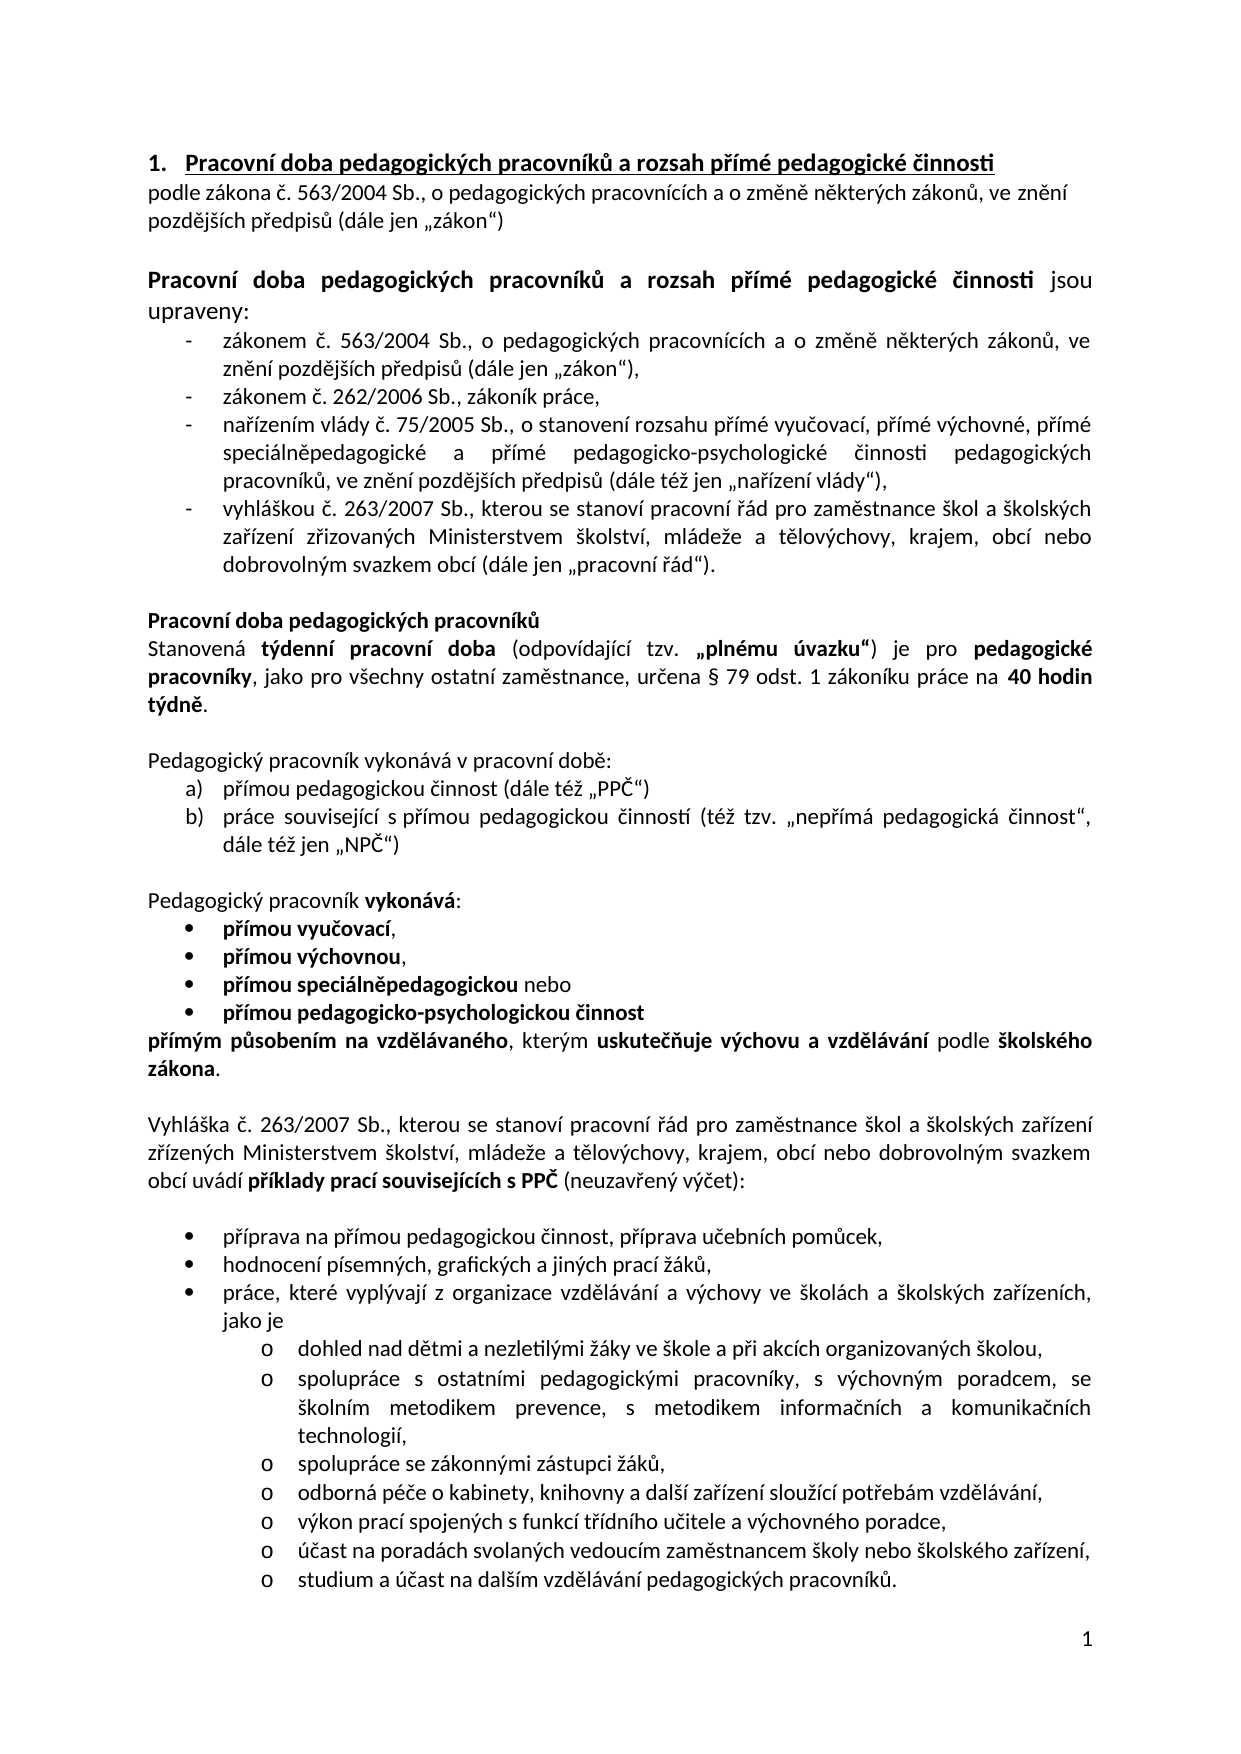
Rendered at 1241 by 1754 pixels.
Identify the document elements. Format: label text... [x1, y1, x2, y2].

list přímou vyučovací, [185, 914, 1093, 942]
list přímou speciálněpedagogickou nebo [185, 970, 1093, 998]
list dohled nad dětmi a nezletilými žáky ve škole a při akcích organizovaných školou, [260, 1334, 1093, 1364]
list hodnocení písemných, grafických a jiných prací žáků, [185, 1250, 1093, 1278]
list vyhláškou č. 263/2007 Sb., kterou se stanoví pracovní řád pro zaměstnance škol a školských zařízení zřizovaných Ministerstvem školství, mládeže a tělovýchovy, krajem, obcí nebo dobrovolným svazkem obcí (dále jen „pracovní řád“). [185, 494, 1093, 578]
list přímou pedagogickou činnost (dále též „PPČ“) [185, 774, 1093, 802]
list práce, které vyplývají z organizace vzdělávání a výchovy ve školách a školských zařízeních, jako je [185, 1278, 1093, 1334]
list Pracovní doba pedagogických pracovníků a rozsah přímé pedagogické činnosti [148, 148, 1093, 178]
list přímou výchovnou, [185, 942, 1093, 970]
text Stanovená týdenní pracovní doba (odpovídající tzv. „plnému úvazku“) je pro pedagogické pracovníky, jako pro všechny ostatní zaměstnance, určena § 79 odst. 1 zákoníku práce na 40 hodin týdně. [148, 634, 1093, 718]
text podle zákona č. 563/2004 Sb., o pedagogických pracovnících a o změně některých zákonů, ve znění pozdějších předpisů (dále jen „zákon“) [148, 178, 1093, 234]
text Pracovní doba pedagogických pracovníků [148, 606, 1093, 634]
list výkon prací spojených s funkcí třídního učitele a výchovného poradce, [260, 1507, 1093, 1536]
list spolupráce se zákonnými zástupci žáků, [260, 1449, 1093, 1478]
text Pracovní doba pedagogických pracovníků a rozsah přímé pedagogické činnosti jsou upraveny: [148, 265, 1093, 326]
list spolupráce s ostatními pedagogickými pracovníky, s výchovným poradcem, se školním metodikem prevence, s metodikem informačních a komunikačních technologií, [260, 1364, 1093, 1449]
text Pedagogický pracovník vykonává: [148, 886, 1093, 914]
list práce související s přímou pedagogickou činností (též tzv. „nepřímá pedagogická činnost“, dále též jen „NPČ“) [185, 802, 1093, 858]
text Pedagogický pracovník vykonává v pracovní době: [148, 746, 1093, 774]
list zákonem č. 262/2006 Sb., zákoník práce, [185, 382, 1093, 410]
list nařízením vlády č. 75/2005 Sb., o stanovení rozsahu přímé vyučovací, přímé výchovné, přímé speciálněpedagogické a přímé pedagogicko-psychologické činnosti pedagogických pracovníků, ve znění pozdějších předpisů (dále též jen „nařízení vlády“), [185, 410, 1093, 494]
list zákonem č. 563/2004 Sb., o pedagogických pracovnících a o změně některých zákonů, ve znění pozdějších předpisů (dále jen „zákon“), [185, 326, 1093, 382]
list odborná péče o kabinety, knihovny a další zařízení sloužící potřebám vzdělávání, [260, 1478, 1093, 1507]
list přímou pedagogicko-psychologickou činnost [185, 998, 1093, 1026]
list studium a účast na dalším vzdělávání pedagogických pracovníků. [260, 1566, 1093, 1595]
text Vyhláška č. 263/2007 Sb., kterou se stanoví pracovní řád pro zaměstnance škol a školských zařízení zřízených Ministerstvem školství, mládeže a tělovýchovy, krajem, obcí nebo dobrovolným svazkem obcí uvádí příklady prací souvisejících s PPČ (neuzavřený výčet): [148, 1110, 1093, 1194]
text přímým působením na vzdělávaného, kterým uskutečňuje výchovu a vzdělávání podle školského zákona. [148, 1026, 1093, 1082]
list účast na poradách svolaných vedoucím zaměstnancem školy nebo školského zařízení, [260, 1536, 1093, 1566]
list příprava na přímou pedagogickou činnost, příprava učebních pomůcek, [185, 1222, 1093, 1250]
